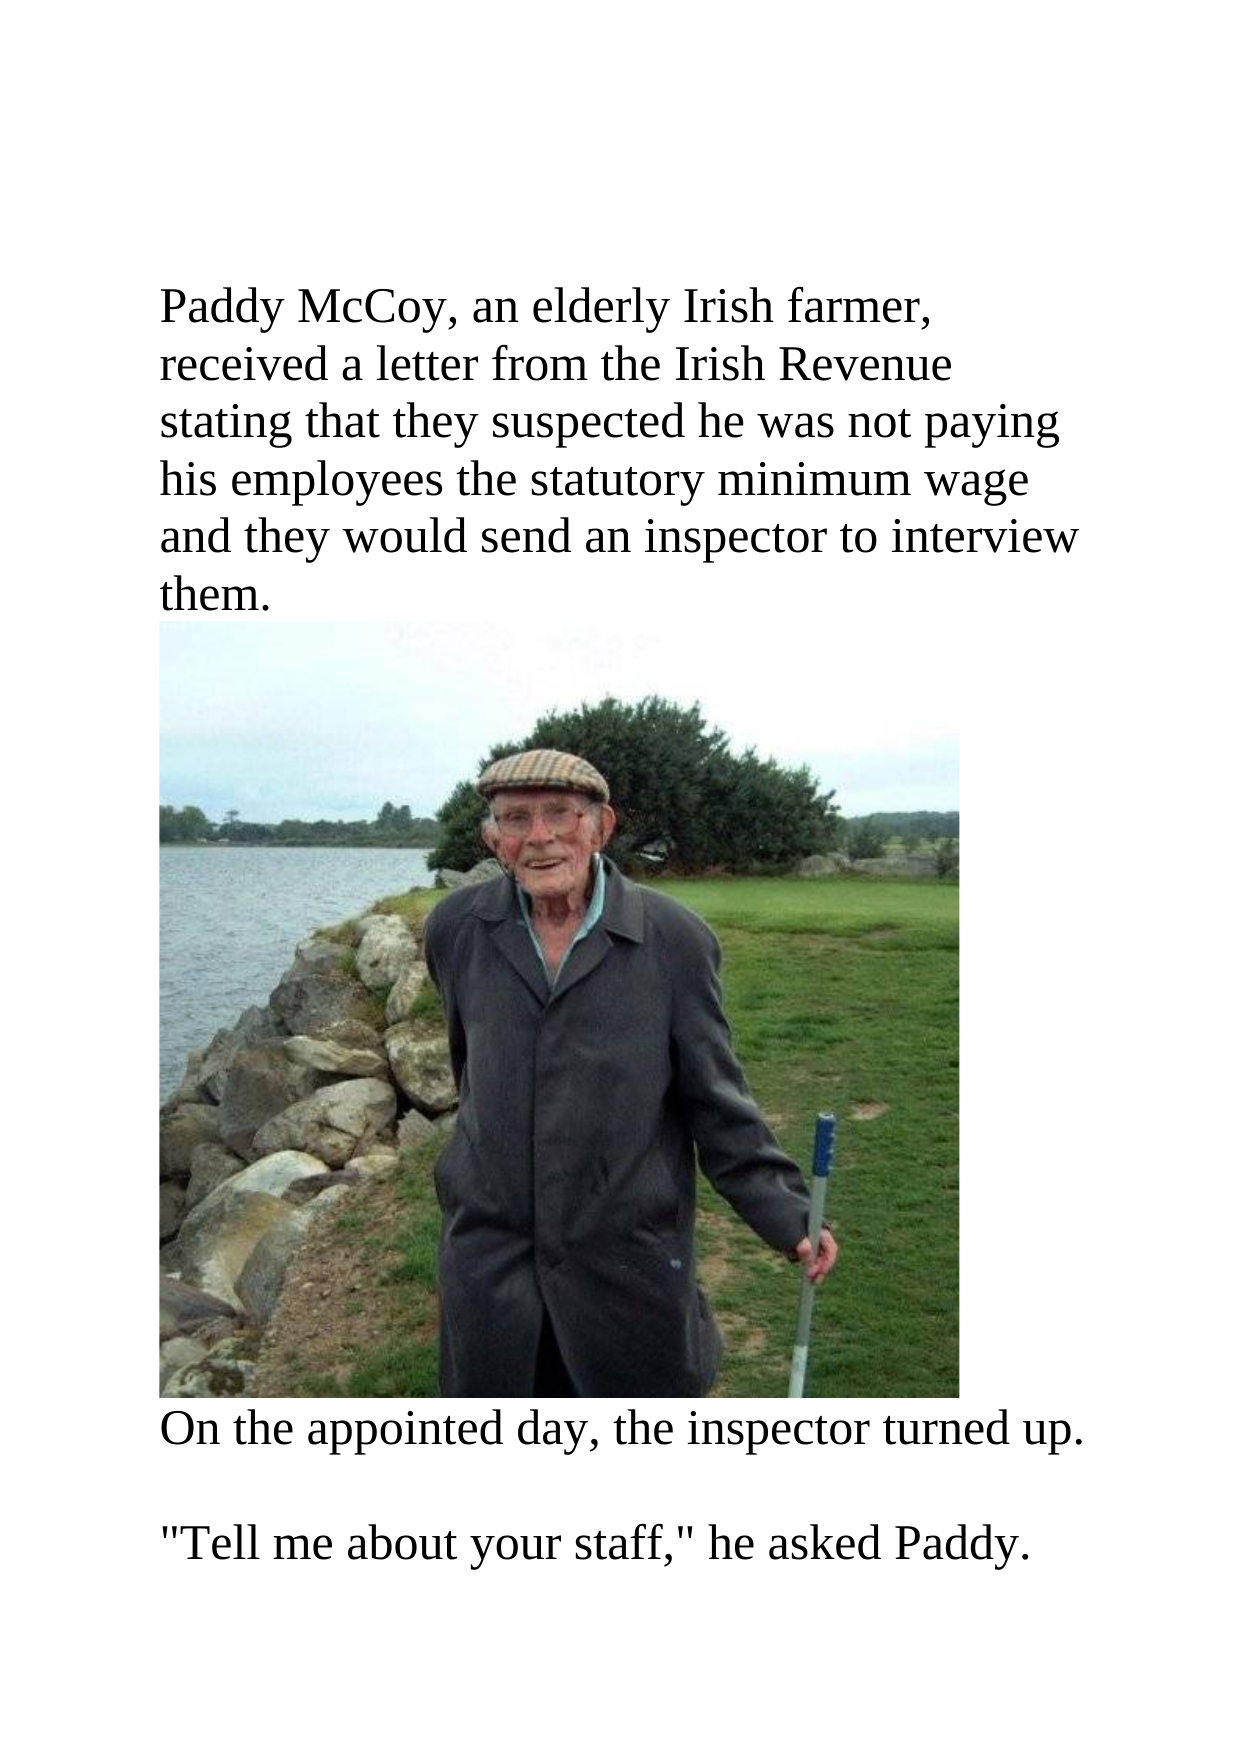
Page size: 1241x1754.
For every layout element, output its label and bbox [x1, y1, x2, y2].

picture [159, 621, 960, 1398]
table_header [150, 238, 1090, 1579]
